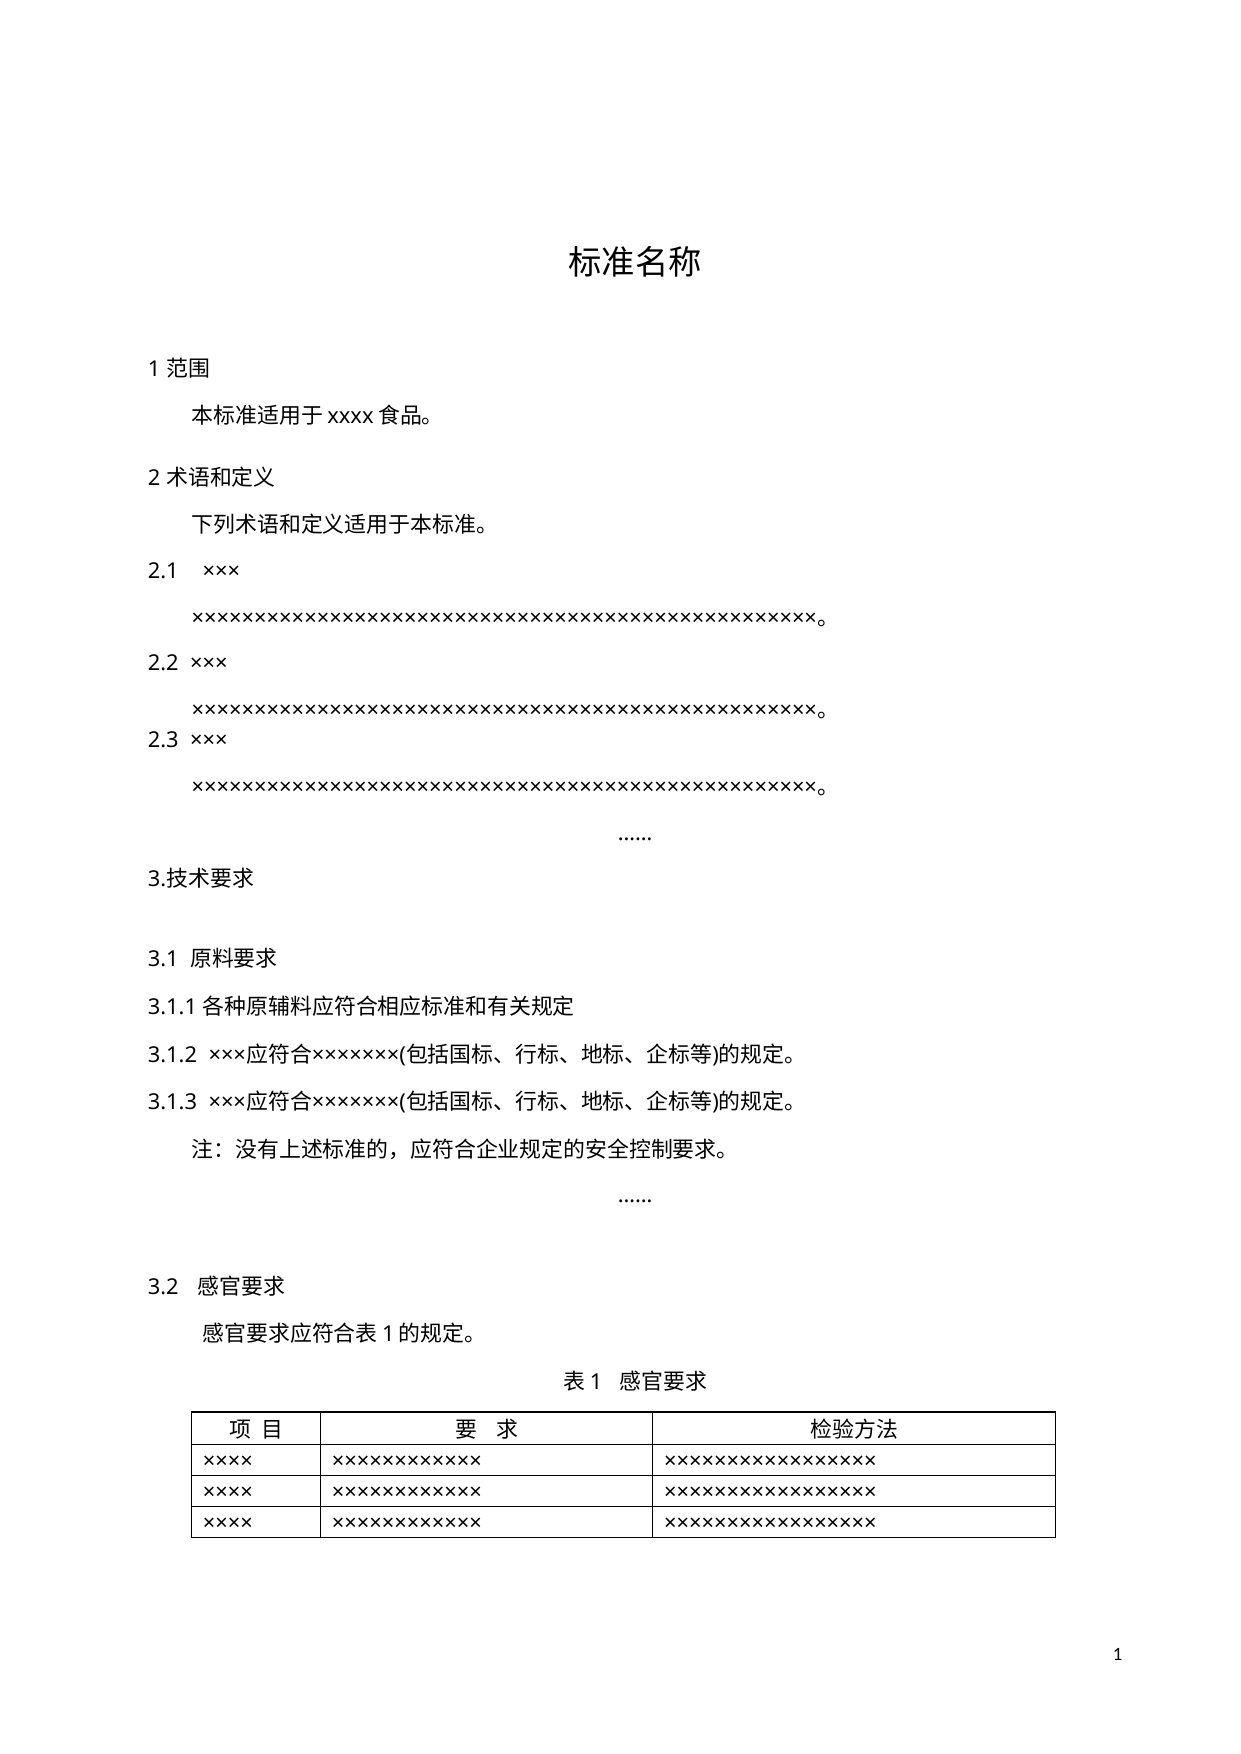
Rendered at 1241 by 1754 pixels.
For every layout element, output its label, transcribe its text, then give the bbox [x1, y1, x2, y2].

text 3.技术要求 [148, 861, 1122, 893]
text 下列术语和定义适用于本标准。 [148, 507, 1122, 539]
text …… [148, 1179, 1122, 1209]
list 感官要求 [148, 1269, 1122, 1300]
text ×××应符合×××××××(包括国标、行标、地标、企标等)的规定。 [148, 1037, 1122, 1068]
text 标准名称 [148, 227, 1122, 292]
table_cell ×××× [192, 1476, 320, 1506]
text 2.2 ××× [148, 647, 1122, 677]
table_cell ××××××××××××××××× [653, 1507, 1055, 1537]
text 本标准适用于xxxx食品。 [148, 398, 1122, 430]
text 1 范围 [148, 351, 1122, 382]
text 2.3 ××× [148, 724, 1122, 754]
text 2 术语和定义 [148, 460, 1122, 491]
text 感官要求应符合表1的规定。 [148, 1316, 1122, 1348]
table_cell ×××××××××××× [321, 1507, 652, 1537]
table_header 检验方法 [653, 1413, 1055, 1444]
table_cell ××××××××××××××××× [653, 1445, 1055, 1475]
text 各种原辅料应符合相应标准和有关规定 [148, 989, 1122, 1021]
list ××× [148, 555, 1122, 584]
text ×××应符合×××××××(包括国标、行标、地标、企标等)的规定。 [148, 1084, 1122, 1116]
text 注：没有上述标准的，应符合企业规定的安全控制要求。 [148, 1132, 1122, 1163]
table_cell ×××× [192, 1507, 320, 1537]
text 表1 感官要求 [148, 1364, 1122, 1396]
text ××××××××××××××××××××××××××××××××××××××××××××××××××。 [148, 599, 1122, 631]
text …… [148, 817, 1122, 846]
table_cell ×××××××××××× [321, 1445, 652, 1475]
text 3.1 原料要求 [148, 941, 1122, 973]
table_cell ×××× [192, 1445, 320, 1475]
text ××××××××××××××××××××××××××××××××××××××××××××××××××。 [148, 769, 1122, 801]
table_cell ×××××××××××× [321, 1476, 652, 1506]
table_header 要 求 [321, 1413, 652, 1444]
table_cell ××××××××××××××××× [653, 1476, 1055, 1506]
text ××××××××××××××××××××××××××××××××××××××××××××××××××。 [148, 692, 1122, 724]
table_header 项 目 [192, 1413, 320, 1444]
